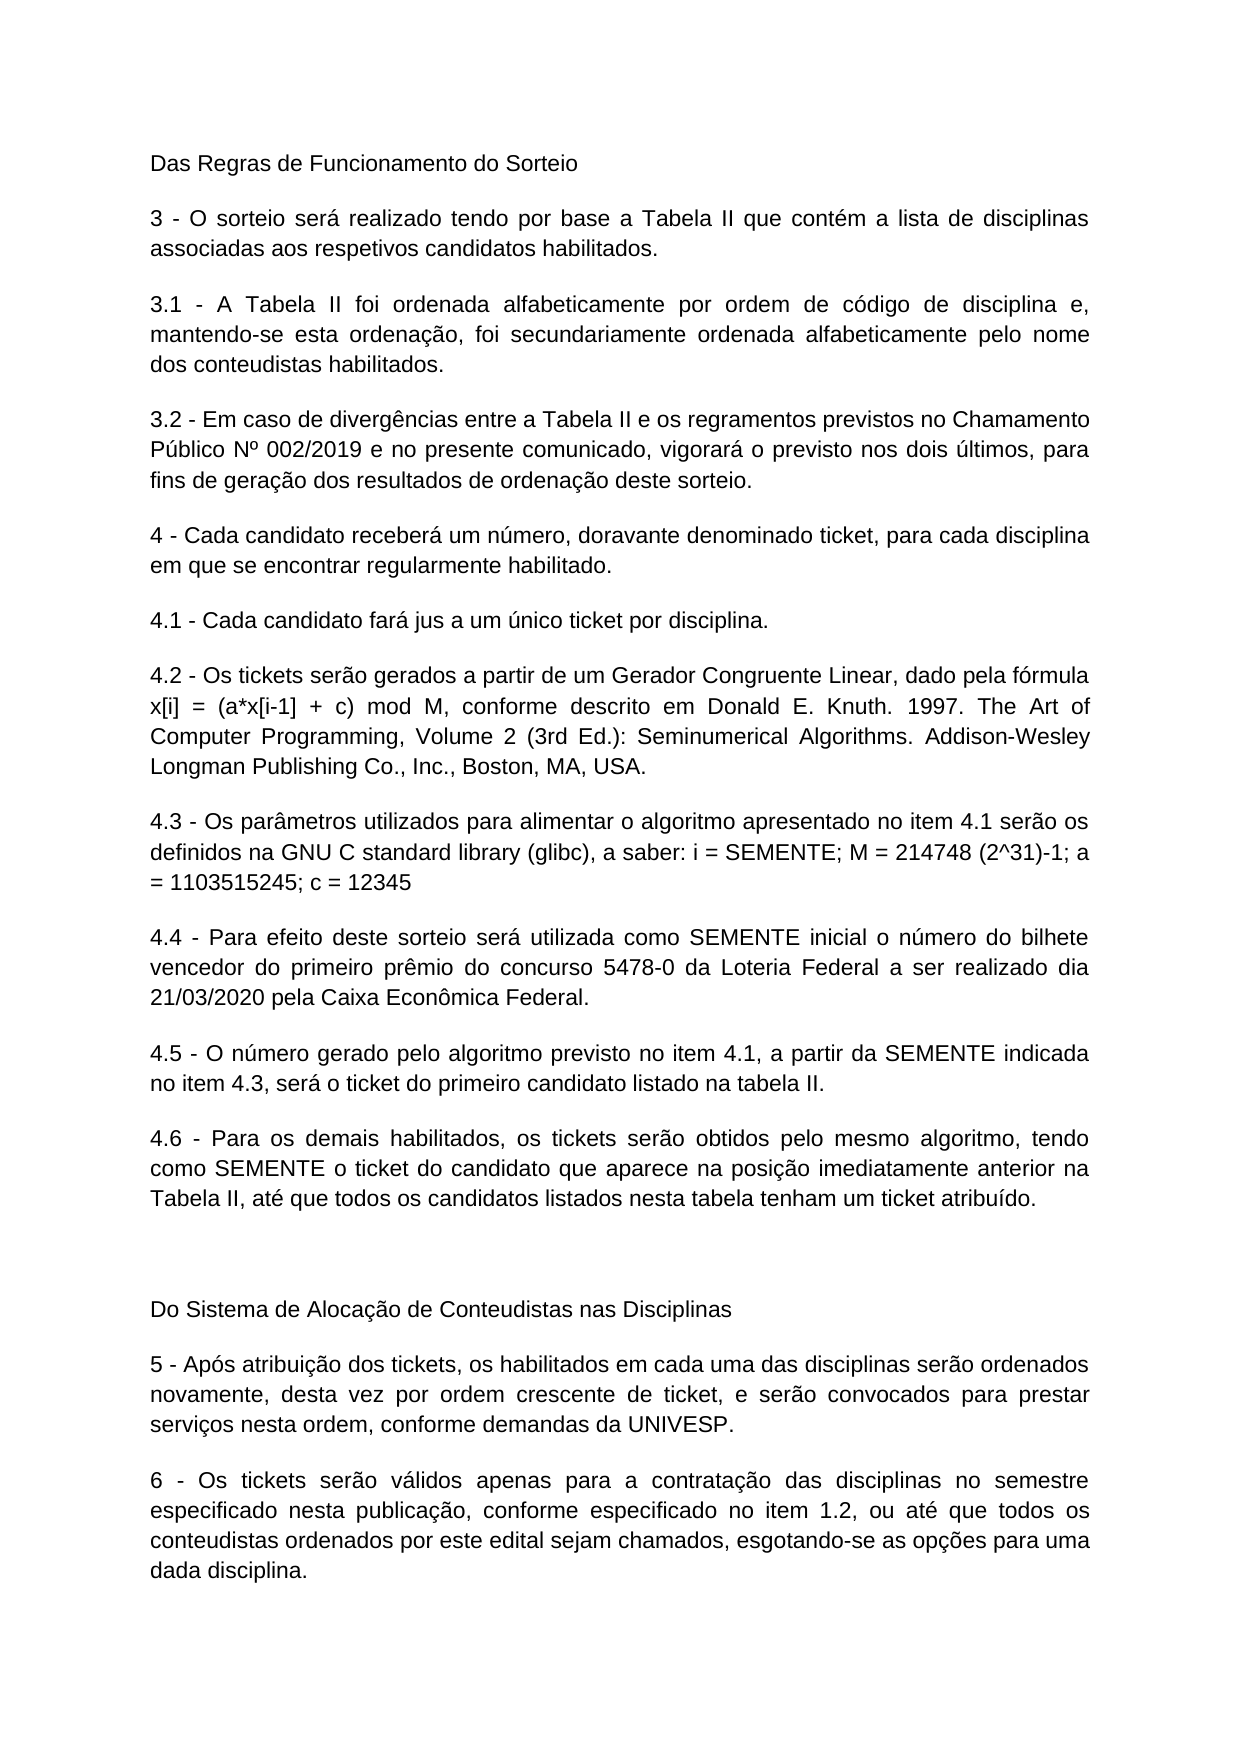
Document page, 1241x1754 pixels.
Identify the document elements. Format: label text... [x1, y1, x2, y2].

text 4.3 - Os parâmetros utilizados para alimentar o algoritmo apresentado no item 4.1 serão os definidos na GNU C standard library (glibc), a saber: i = SEMENTE; M = 214748 (2^31)-1; a = 1103515245; c = 12345 [150, 808, 1090, 895]
text 6 - Os tickets serão válidos apenas para a contratação das disciplinas no semestre especificado nesta publicação, conforme especificado no item 1.2, ou até que todos os conteudistas ordenados por este edital sejam chamados, esgotando-se as opções para uma dada disciplina. [150, 1467, 1090, 1584]
text 3.2 - Em caso de divergências entre a Tabela II e os regramentos previstos no Chamamento Público Nº 002/2019 e no presente comunicado, vigorará o previsto nos dois últimos, para fins de geração dos resultados de ordenação deste sorteio. [150, 406, 1090, 493]
text 4 - Cada candidato receberá um número, doravante denominado ticket, para cada disciplina em que se encontrar regularmente habilitado. [150, 522, 1090, 578]
text 4.5 - O número gerado pelo algoritmo previsto no item 4.1, a partir da SEMENTE indicada no item 4.3, será o ticket do primeiro candidato listado na tabela II. [150, 1039, 1090, 1096]
text Das Regras de Funcionamento do Sorteio [150, 150, 1090, 176]
text 4.4 - Para efeito deste sorteio será utilizada como SEMENTE inicial o número do bilhete vencedor do primeiro prêmio do concurso 5478-0 da Loteria Federal a ser realizado dia 21/03/2020 pela Caixa Econômica Federal. [150, 924, 1090, 1011]
text 4.1 - Cada candidato fará jus a um único ticket por disciplina. [150, 607, 1090, 634]
text 4.6 - Para os demais habilitados, os tickets serão obtidos pelo mesmo algoritmo, tendo como SEMENTE o ticket do candidato que aparece na posição imediatamente anterior na Tabela II, até que todos os candidatos listados nesta tabela tenham um ticket atribuído. [150, 1125, 1090, 1212]
text 4.2 - Os tickets serão gerados a partir de um Gerador Congruente Linear, dado pela fórmula x[i] = (a*x[i-1] + c) mod M, conforme descrito em Donald E. Knuth. 1997. The Art of Computer Programming, Volume 2 (3rd Ed.): Seminumerical Algorithms. Addison-Wesley Longman Publishing Co., Inc., Boston, MA, USA. [150, 662, 1090, 779]
text 3 - O sorteio será realizado tendo por base a Tabela II que contém a lista de disciplinas associadas aos respetivos candidatos habilitados. [150, 205, 1090, 262]
text Do Sistema de Alocação de Conteudistas nas Disciplinas [150, 1296, 1090, 1322]
text 5 - Após atribuição dos tickets, os habilitados em cada uma das disciplinas serão ordenados novamente, desta vez por ordem crescente de ticket, e serão convocados para prestar serviços nesta ordem, conforme demandas da UNIVESP. [150, 1351, 1090, 1438]
text 3.1 - A Tabela II foi ordenada alfabeticamente por ordem de código de disciplina e, mantendo-se esta ordenação, foi secundariamente ordenada alfabeticamente pelo nome dos conteudistas habilitados. [150, 291, 1090, 377]
